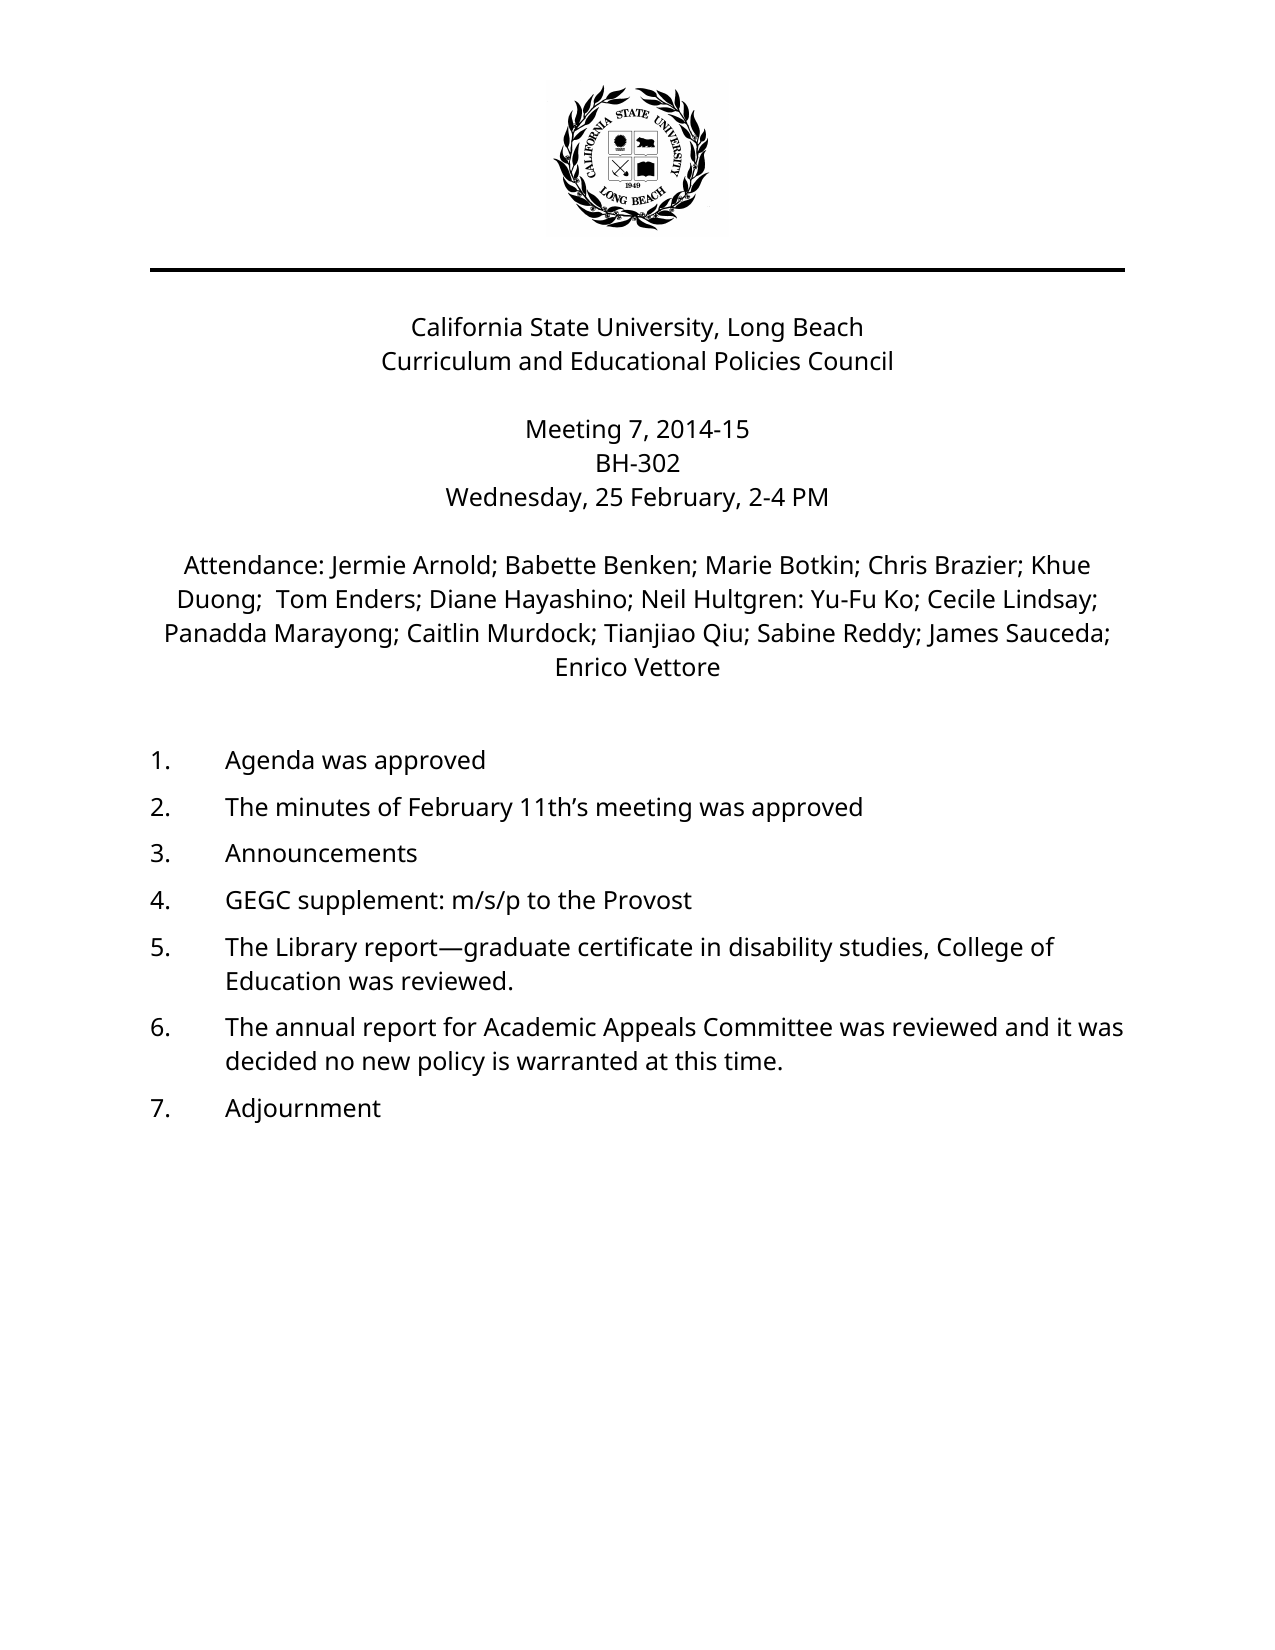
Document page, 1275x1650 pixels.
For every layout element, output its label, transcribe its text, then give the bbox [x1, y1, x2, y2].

text BH-302 [150, 445, 1125, 479]
list The Library report—graduate certificate in disability studies, College of Education was reviewed. [150, 929, 1125, 997]
list Agenda was approved [150, 743, 1125, 777]
text Wednesday, 25 February, 2-4 PM [150, 479, 1125, 513]
text California State University, Long Beach [150, 309, 1125, 343]
list Announcements [150, 836, 1125, 870]
list GEGC supplement: m/s/p to the Provost [150, 883, 1125, 917]
text Curriculum and Educational Policies Council [150, 343, 1125, 377]
text Meeting 7, 2014-15 [150, 411, 1125, 445]
list The minutes of February 11th’s meeting was approved [150, 789, 1125, 823]
picture [546, 80, 729, 237]
text Attendance: Jermie Arnold; Babette Benken; Marie Botkin; Chris Brazier; Khue Duong; Tom Enders; Diane Hayashino; Neil Hultgren: Yu-Fu Ko; Cecile Lindsay; Panadda Marayong; Caitlin Murdock; Tianjiao Qiu; Sabine Reddy; James Sauceda; Enrico Vettore [150, 548, 1125, 684]
list The annual report for Academic Appeals Committee was reviewed and it was decided no new policy is warranted at this time. [150, 1010, 1125, 1078]
list Adjournment [150, 1090, 1125, 1124]
